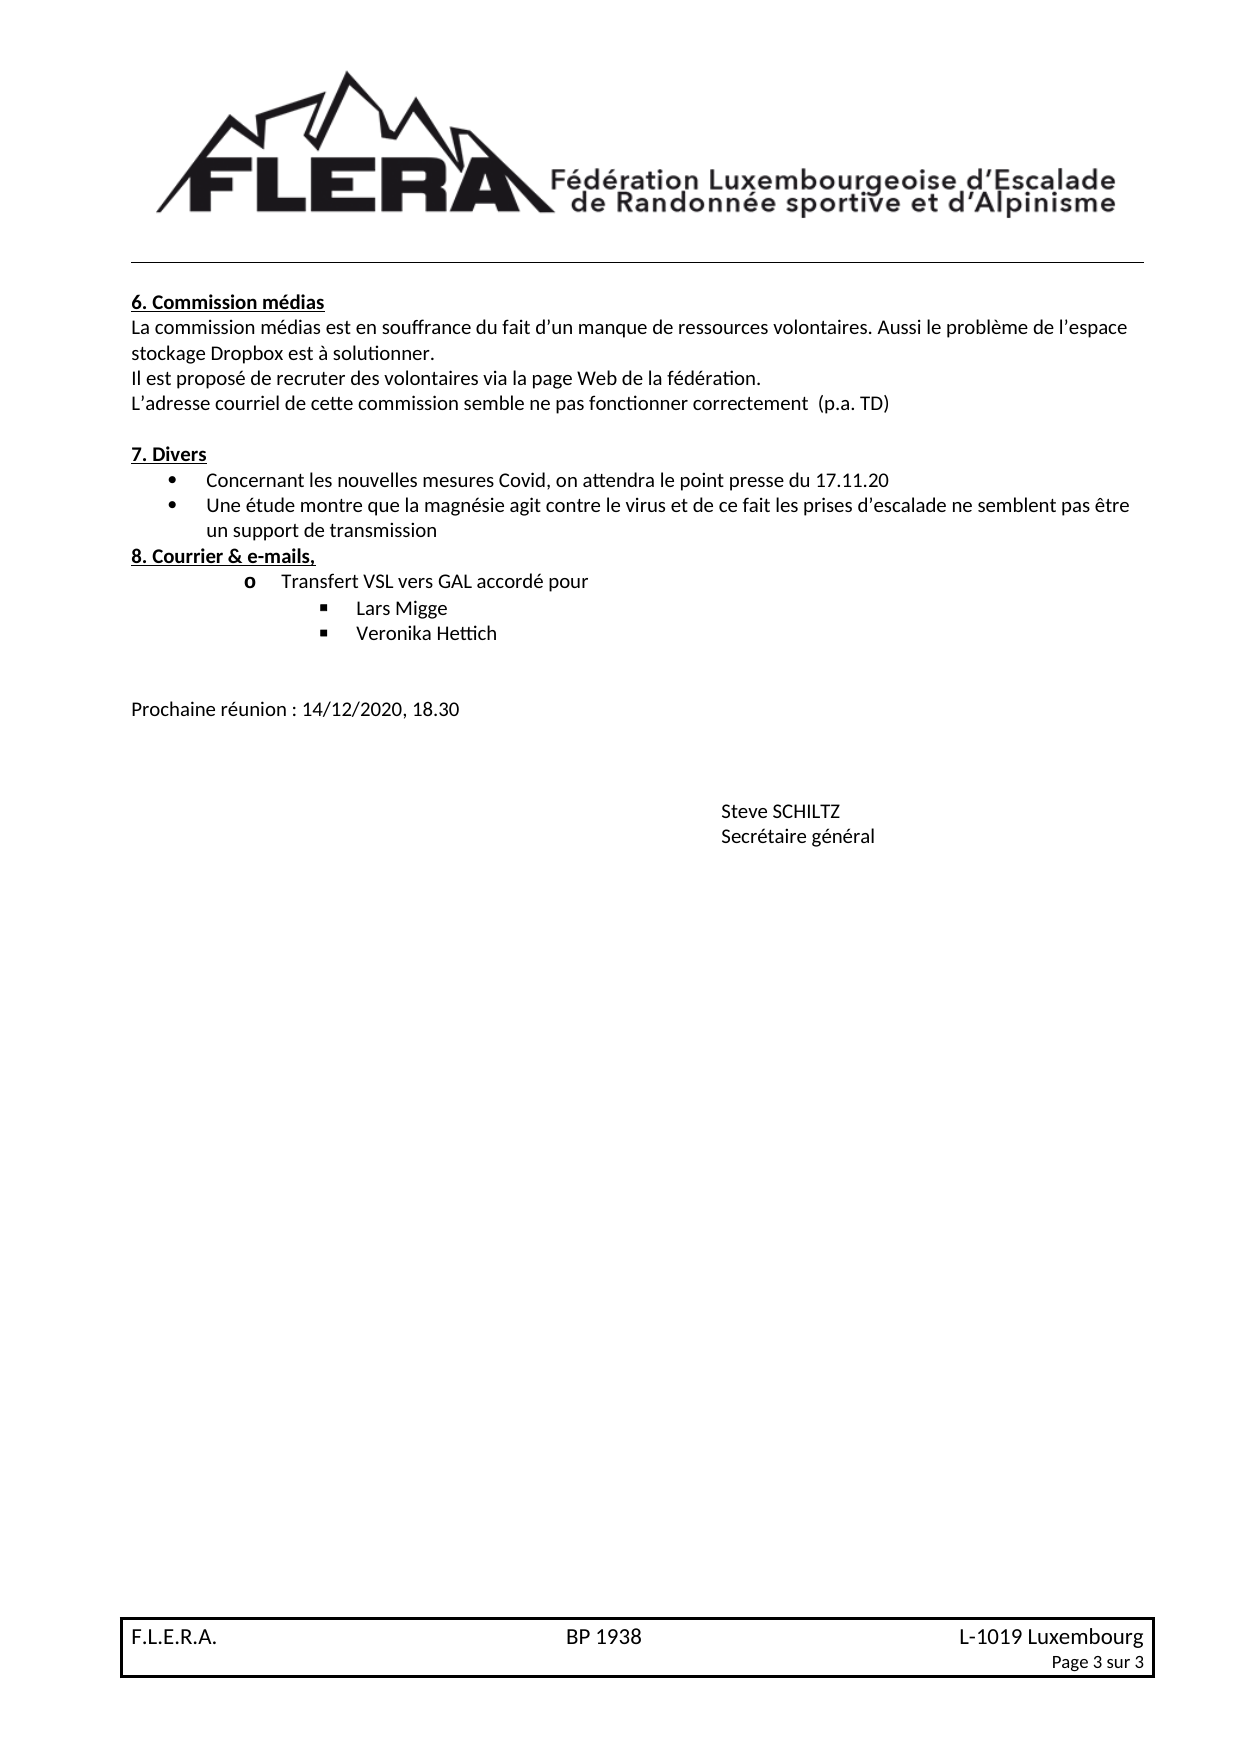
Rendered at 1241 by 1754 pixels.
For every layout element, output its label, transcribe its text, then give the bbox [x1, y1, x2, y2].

text 8. Courrier & e-mails, [131, 543, 1144, 568]
text La commission médias est en souffrance du fait d’un manque de ressources volontaires. Aussi le problème de l’espace stockage Dropbox est à solutionner. [131, 314, 1144, 365]
list Une étude montre que la magnésie agit contre le virus et de ce fait les prises d’escalade ne semblent pas être un support de transmission [169, 492, 1144, 543]
text Steve SCHILTZ [647, 798, 1144, 824]
picture [132, 56, 1144, 229]
list Concernant les nouvelles mesures Covid, on attendra le point presse du 17.11.20 [169, 467, 1144, 492]
text Secrétaire général [131, 824, 1144, 849]
list Veronika Hettich [319, 620, 1144, 646]
text Il est proposé de recruter des volontaires via la page Web de la fédération. [131, 365, 1144, 391]
text Prochaine réunion : 14/12/2020, 18.30 [131, 697, 1144, 722]
text 6. Commission médias [131, 289, 1144, 314]
list Transfert VSL vers GAL accordé pour [244, 568, 1144, 595]
text 7. Divers [131, 441, 1144, 467]
text L’adresse courriel de cette commission semble ne pas fonctionner correctement (p.a. TD) [131, 391, 1144, 416]
list Lars Migge [319, 595, 1144, 620]
